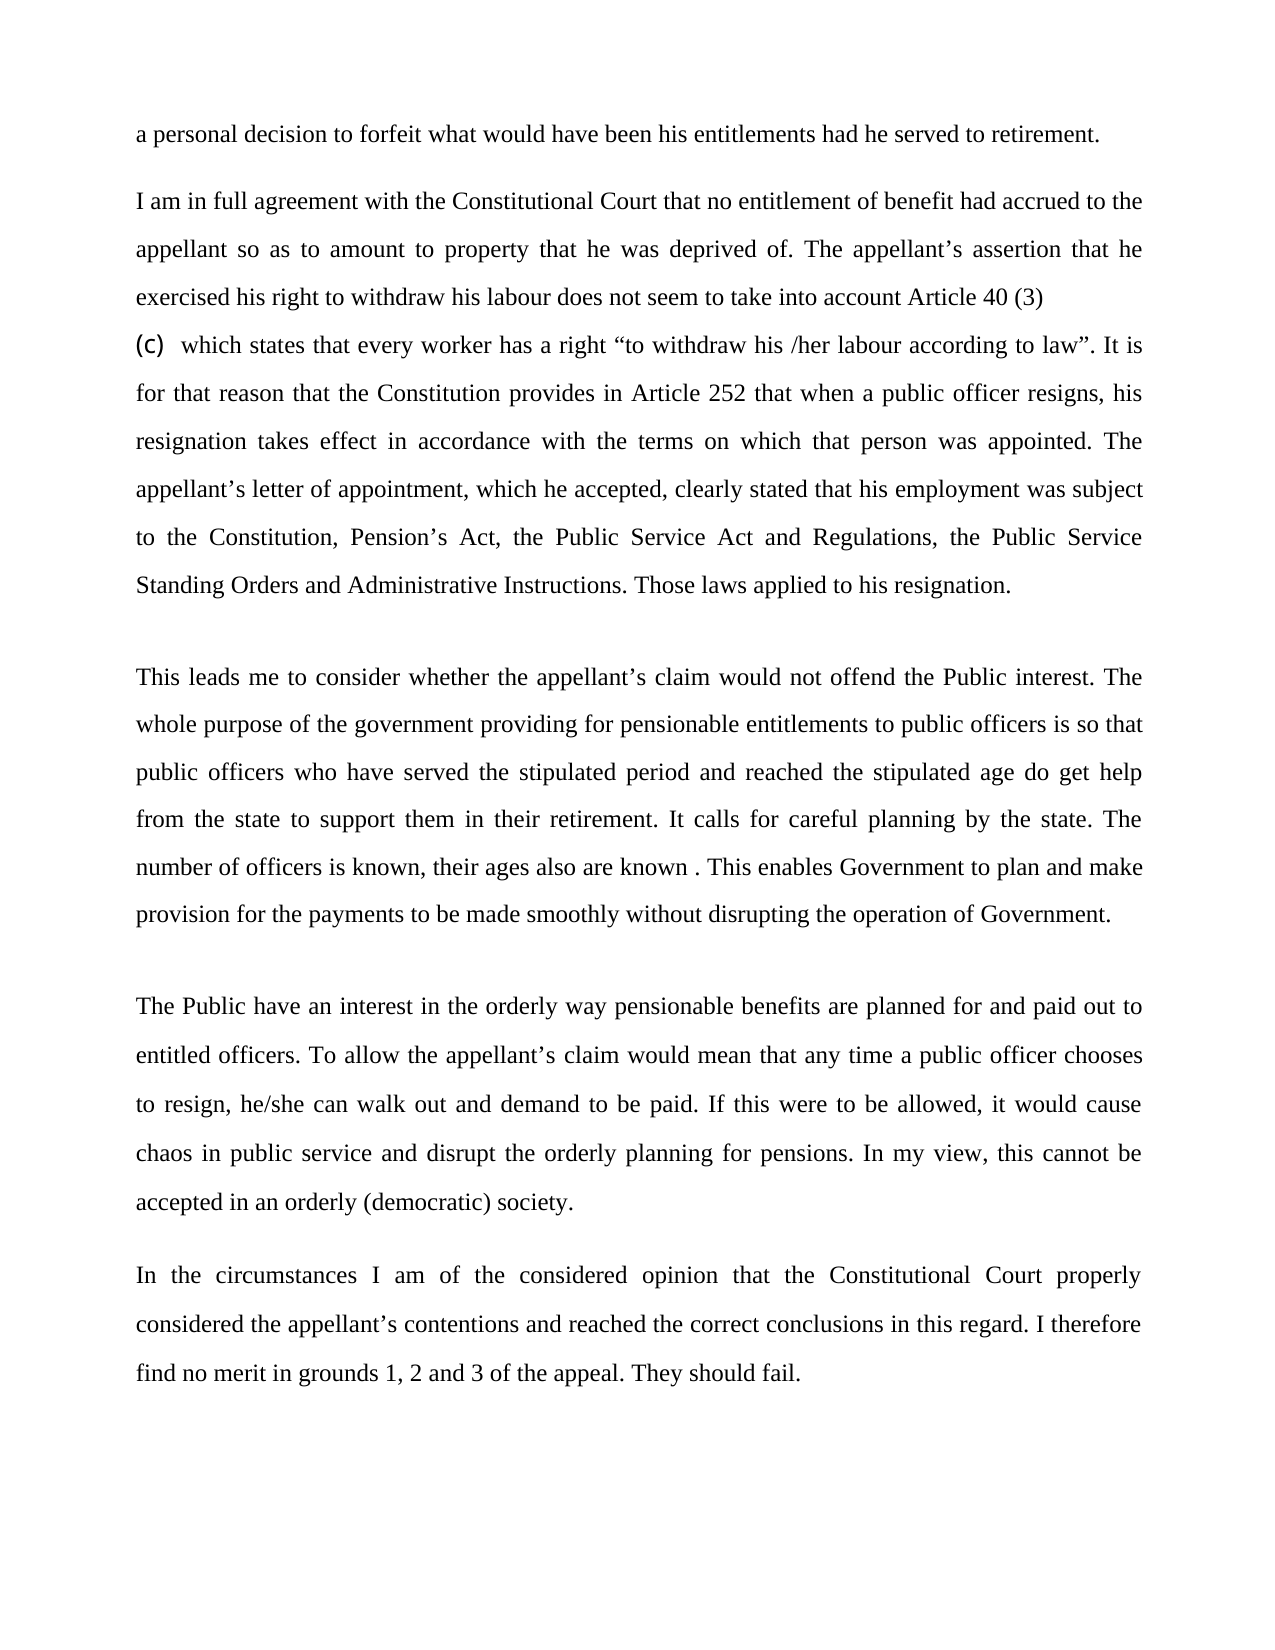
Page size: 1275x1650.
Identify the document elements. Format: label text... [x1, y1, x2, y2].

text a personal decision to forfeit what would have been his entitlements had he served to retirement. [136, 104, 1144, 152]
text The Public have an interest in the orderly way pensionable benefits are planned for and paid out to entitled officers. To allow the appellant’s claim would mean that any time a public officer chooses to resign, he/she can walk out and demand to be paid. If this were to be allowed, it would cause chaos in public service and disrupt the orderly planning for pensions. In my view, this cannot be accepted in an orderly (democratic) society. [136, 975, 1144, 1220]
text I am in full agreement with the Constitutional Court that no entitlement of benefit had accrued to the appellant so as to amount to property that he was deprived of. The appellant’s assertion that he exercised his right to withdraw his labour does not seem to take into account Article 40 (3) [136, 171, 1144, 315]
text This leads me to consider whether the appellant’s claim would not offend the Public interest. The whole purpose of the government providing for pensionable entitlements to public officers is so that public officers who have served the stipulated period and reached the stipulated age do get help from the state to support them in their retirement. It calls for careful planning by the state. The number of officers is known, their ages also are known . This enables Government to plan and make provision for the payments to be made smoothly without disrupting the operation of Government. [136, 647, 1144, 932]
text In the circumstances I am of the considered opinion that the Constitutional Court properly considered the appellant’s contentions and reached the correct conclusions in this regard. I therefore find no merit in grounds 1, 2 and 3 of the appeal. They should fail. [136, 1244, 1142, 1391]
list which states that every worker has a right “to withdraw his /her labour according to law”. It is for that reason that the Constitution provides in Article 252 that when a public officer resigns, his resignation takes effect in accordance with the terms on which that person was appointed. The appellant’s letter of appointment, which he accepted, clearly stated that his employment was subject to the Constitution, Pension’s Act, the Public Service Act and Regulations, the Public Service Standing Orders and Administrative Instructions. Those laws applied to his resignation. [136, 315, 1144, 603]
